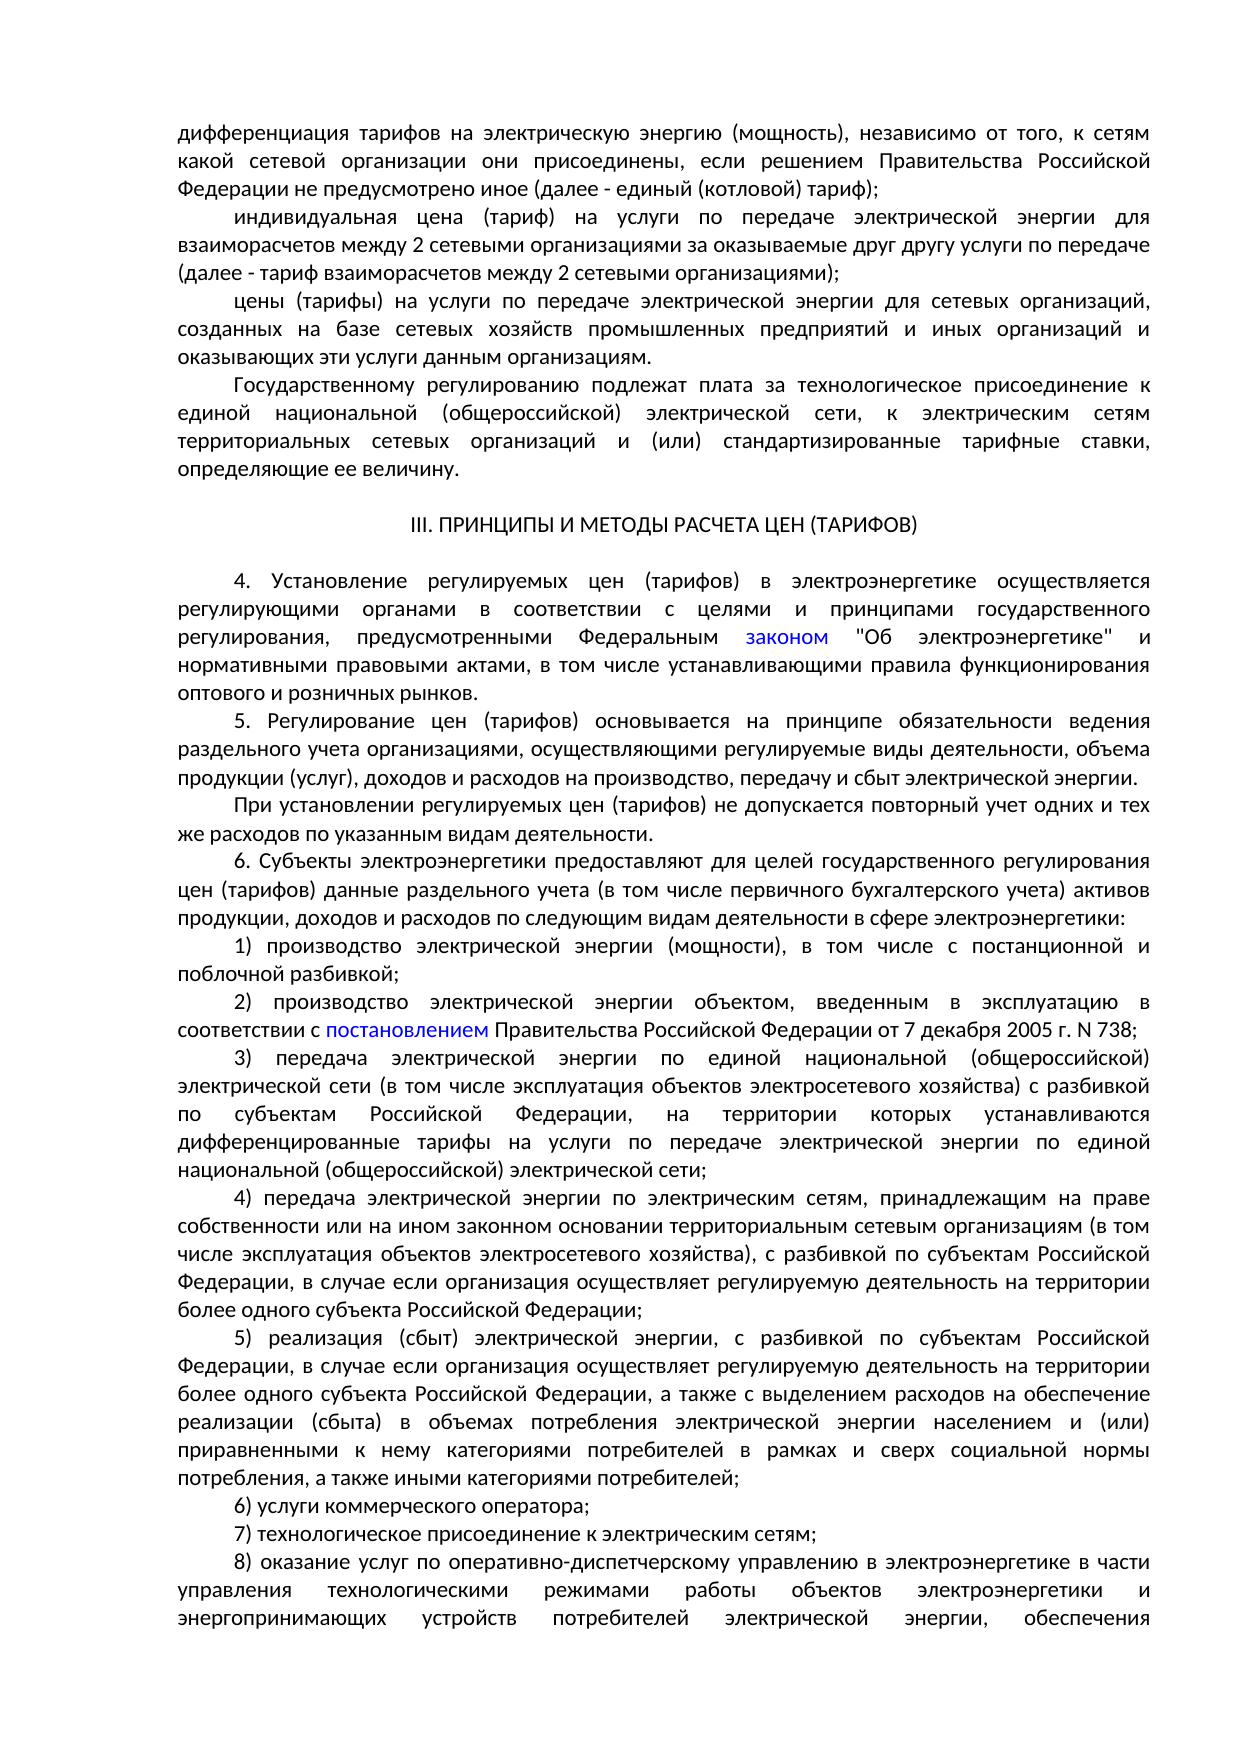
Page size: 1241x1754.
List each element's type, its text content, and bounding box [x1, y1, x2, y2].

text индивидуальная цена (тариф) на услуги по передаче электрической энергии для взаиморасчетов между 2 сетевыми организациями за оказываемые друг другу услуги по передаче (далее - тариф взаиморасчетов между 2 сетевыми организациями); [177, 202, 1152, 286]
text 5. Регулирование цен (тарифов) основывается на принципе обязательности ведения раздельного учета организациями, осуществляющими регулируемые виды деятельности, объема продукции (услуг), доходов и расходов на производство, передачу и сбыт электрической энергии. [177, 707, 1152, 791]
text 1) производство электрической энергии (мощности), в том числе с постанционной и поблочной разбивкой; [177, 931, 1152, 987]
text 6. Субъекты электроэнергетики предоставляют для целей государственного регулирования цен (тарифов) данные раздельного учета (в том числе первичного бухгалтерского учета) активов продукции, доходов и расходов по следующим видам деятельности в сфере электроэнергетики: [177, 847, 1152, 931]
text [177, 118, 1152, 202]
text 3) передача электрической энергии по единой национальной (общероссийской) электрической сети (в том числе эксплуатация объектов электросетевого хозяйства) с разбивкой по субъектам Российской Федерации, на территории которых устанавливаются дифференцированные тарифы на услуги по передаче электрической энергии по единой национальной (общероссийской) электрической сети; [177, 1043, 1152, 1183]
text 2) производство электрической энергии объектом, введенным в эксплуатацию в соответствии с постановлением Правительства Российской Федерации от 7 декабря 2005 г. N 738; [177, 987, 1152, 1043]
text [177, 1547, 1152, 1631]
text Государственному регулированию подлежат плата за технологическое присоединение к единой национальной (общероссийской) электрической сети, к электрическим сетям территориальных сетевых организаций и (или) стандартизированные тарифные ставки, определяющие ее величину. [177, 370, 1152, 482]
text При установлении регулируемых цен (тарифов) не допускается повторный учет одних и тех же расходов по указанным видам деятельности. [177, 791, 1152, 847]
text 7) технологическое присоединение к электрическим сетям; [177, 1519, 1152, 1547]
text цены (тарифы) на услуги по передаче электрической энергии для сетевых организаций, созданных на базе сетевых хозяйств промышленных предприятий и иных организаций и оказывающих эти услуги данным организациям. [177, 286, 1152, 370]
text 6) услуги коммерческого оператора; [177, 1491, 1152, 1519]
text 4. Установление регулируемых цен (тарифов) в электроэнергетике осуществляется регулирующими органами в соответствии с целями и принципами государственного регулирования, предусмотренными Федеральным законом "Об электроэнергетике" и нормативными правовыми актами, в том числе устанавливающими правила функционирования оптового и розничных рынков. [177, 566, 1152, 707]
text 5) реализация (сбыт) электрической энергии, с разбивкой по субъектам Российской Федерации, в случае если организация осуществляет регулируемую деятельность на территории более одного субъекта Российской Федерации, а также с выделением расходов на обеспечение реализации (сбыта) в объемах потребления электрической энергии населением и (или) приравненными к нему категориями потребителей в рамках и сверх социальной нормы потребления, а также иными категориями потребителей; [177, 1323, 1152, 1491]
text III. ПРИНЦИПЫ И МЕТОДЫ РАСЧЕТА ЦЕН (ТАРИФОВ) [177, 510, 1152, 538]
text 4) передача электрической энергии по электрическим сетям, принадлежащим на праве собственности или на ином законном основании территориальным сетевым организациям (в том числе эксплуатация объектов электросетевого хозяйства), с разбивкой по субъектам Российской Федерации, в случае если организация осуществляет регулируемую деятельность на территории более одного субъекта Российской Федерации; [177, 1183, 1152, 1323]
